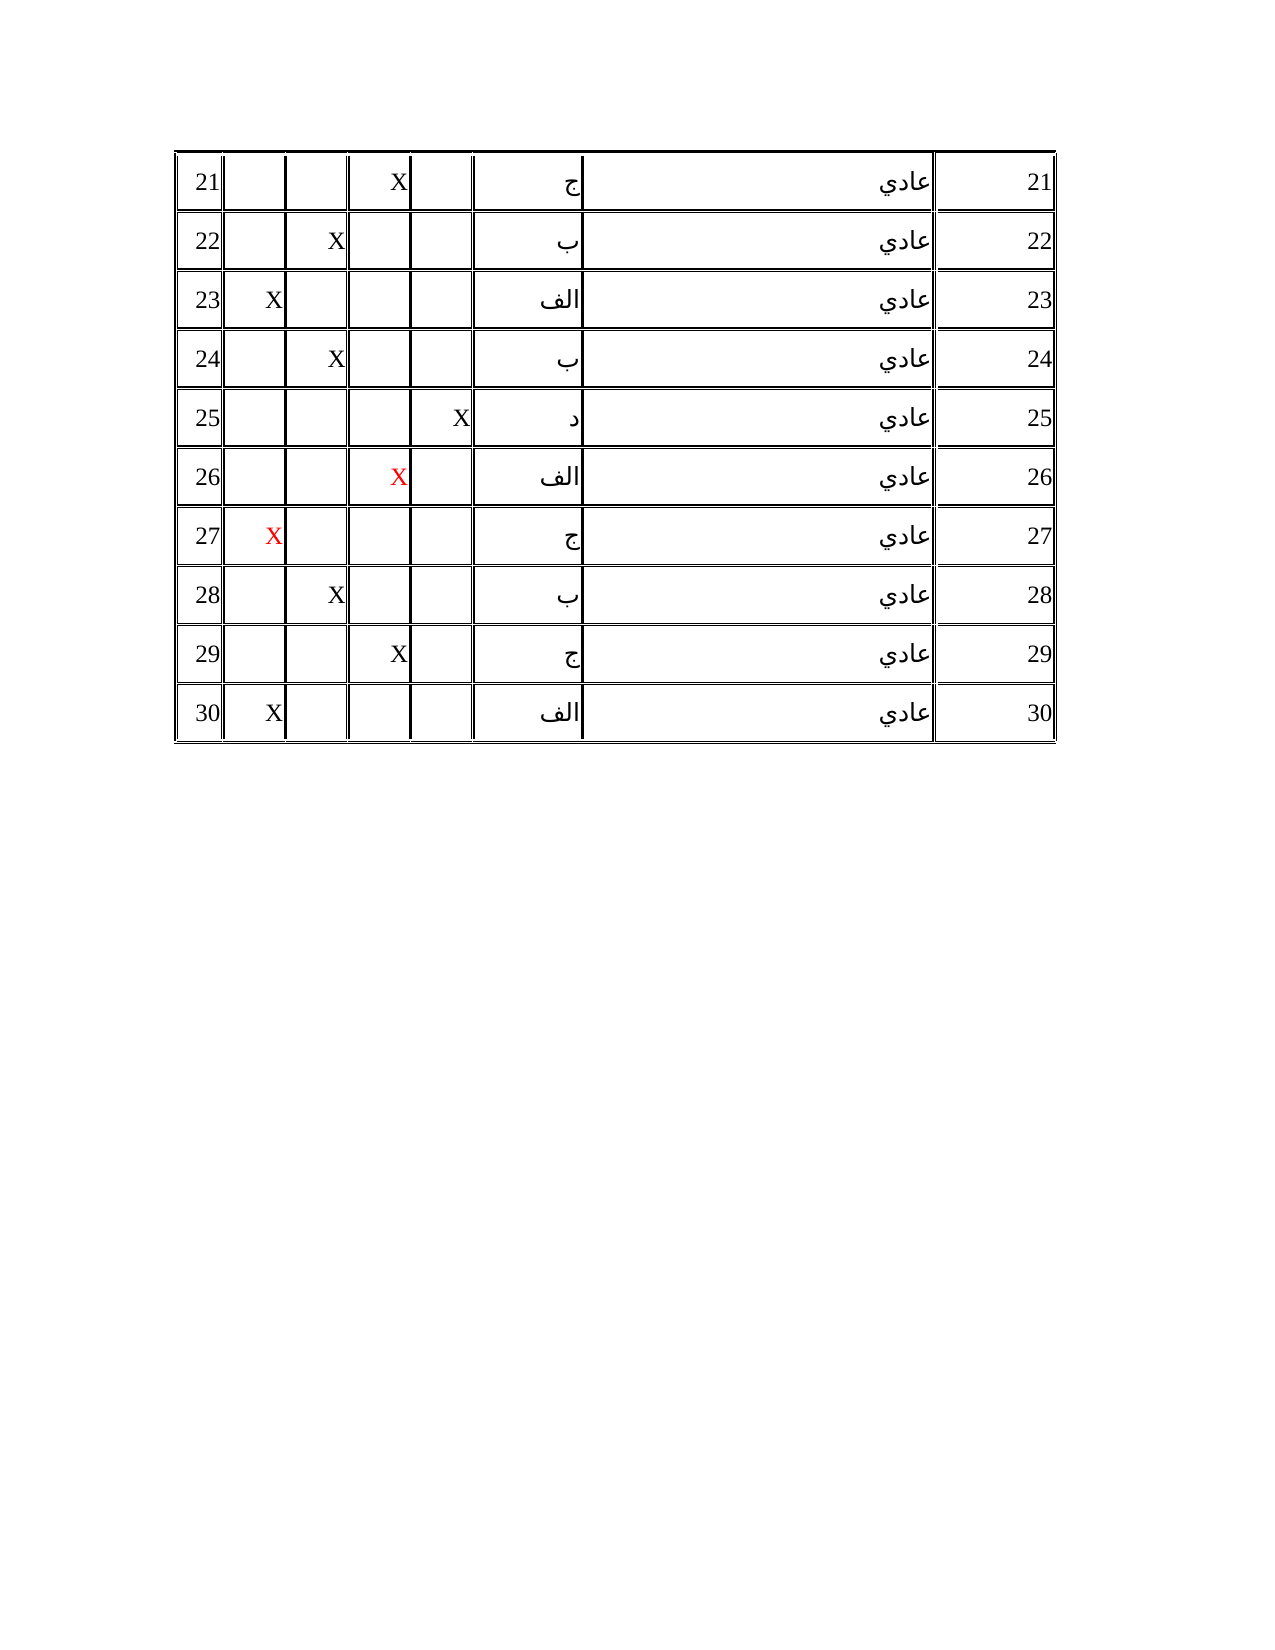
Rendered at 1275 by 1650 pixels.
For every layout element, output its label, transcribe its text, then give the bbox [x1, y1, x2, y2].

table_cell 27 [178, 508, 221, 563]
table_cell X [223, 685, 285, 741]
table_cell ب [475, 213, 581, 268]
table_cell 24 [178, 331, 221, 386]
table_cell [225, 390, 284, 445]
table_cell X [225, 508, 284, 563]
table_cell عادي [584, 268, 933, 327]
table_cell X [412, 390, 471, 445]
table_cell 27 [936, 504, 1054, 563]
table_cell [350, 272, 409, 327]
table_cell [285, 152, 348, 209]
table_cell [350, 331, 409, 386]
table_cell 28 [178, 567, 221, 622]
table_cell X [225, 272, 284, 327]
table_cell ب [475, 567, 581, 622]
table_cell [225, 567, 284, 622]
table_cell [287, 626, 346, 682]
table_cell عادي [582, 153, 932, 209]
table_cell X [287, 213, 346, 268]
table_cell 28 [936, 564, 1054, 622]
table_cell 25 [936, 386, 1054, 445]
table_cell 24 [936, 327, 1054, 386]
table_cell عادي [584, 386, 933, 445]
table_cell ج [473, 153, 582, 209]
table_cell [350, 390, 409, 445]
table_cell عادي [584, 564, 933, 622]
table_cell 26 [936, 445, 1054, 504]
table_cell ب [475, 331, 581, 386]
table_cell [412, 449, 471, 504]
table_cell [223, 153, 285, 209]
table_cell X [350, 449, 409, 504]
table_cell [350, 213, 409, 268]
table_cell الف [473, 685, 582, 741]
table_cell [412, 567, 471, 622]
table_cell [410, 682, 473, 741]
table_cell [350, 508, 409, 563]
table_cell [350, 567, 409, 622]
table_cell عادي [584, 445, 933, 504]
table_cell [287, 449, 346, 504]
table_cell [412, 331, 471, 386]
table_cell 25 [178, 390, 221, 445]
table_cell 30 [934, 682, 1055, 741]
table_cell 23 [936, 268, 1054, 327]
table_cell X [348, 153, 410, 209]
table_cell [348, 685, 410, 741]
table_cell الف [475, 449, 581, 504]
table_cell الف [475, 272, 581, 327]
table_cell [412, 213, 471, 268]
table_cell 23 [178, 272, 221, 327]
table_cell عادي [584, 209, 933, 268]
table_cell [287, 390, 346, 445]
table_cell [412, 272, 471, 327]
table_cell 22 [936, 209, 1054, 268]
table_cell 21 [176, 152, 223, 209]
table_cell [287, 272, 346, 327]
table_cell X [287, 331, 346, 386]
table_cell [225, 213, 284, 268]
table_cell [412, 508, 471, 563]
table_cell 21 [936, 153, 1055, 209]
table_cell [285, 682, 348, 741]
table_cell X [350, 626, 409, 682]
table_cell ج [475, 626, 581, 682]
table_cell [225, 331, 284, 386]
table_cell 29 [936, 623, 1054, 682]
table_cell عادي [582, 682, 934, 741]
table_cell [410, 152, 473, 209]
table_cell 30 [176, 682, 223, 741]
table_cell [225, 449, 284, 504]
table_cell [225, 626, 284, 682]
table_cell [287, 508, 346, 563]
table_cell [412, 626, 471, 682]
table_cell 22 [178, 213, 221, 268]
table_cell 26 [178, 449, 221, 504]
table_cell عادي [584, 504, 933, 563]
table_cell ج [475, 508, 581, 563]
table_cell X [287, 567, 346, 622]
table_cell عادي [584, 623, 933, 682]
table_cell د [475, 390, 581, 445]
table_cell عادي [584, 327, 933, 386]
table_cell 29 [178, 626, 221, 682]
